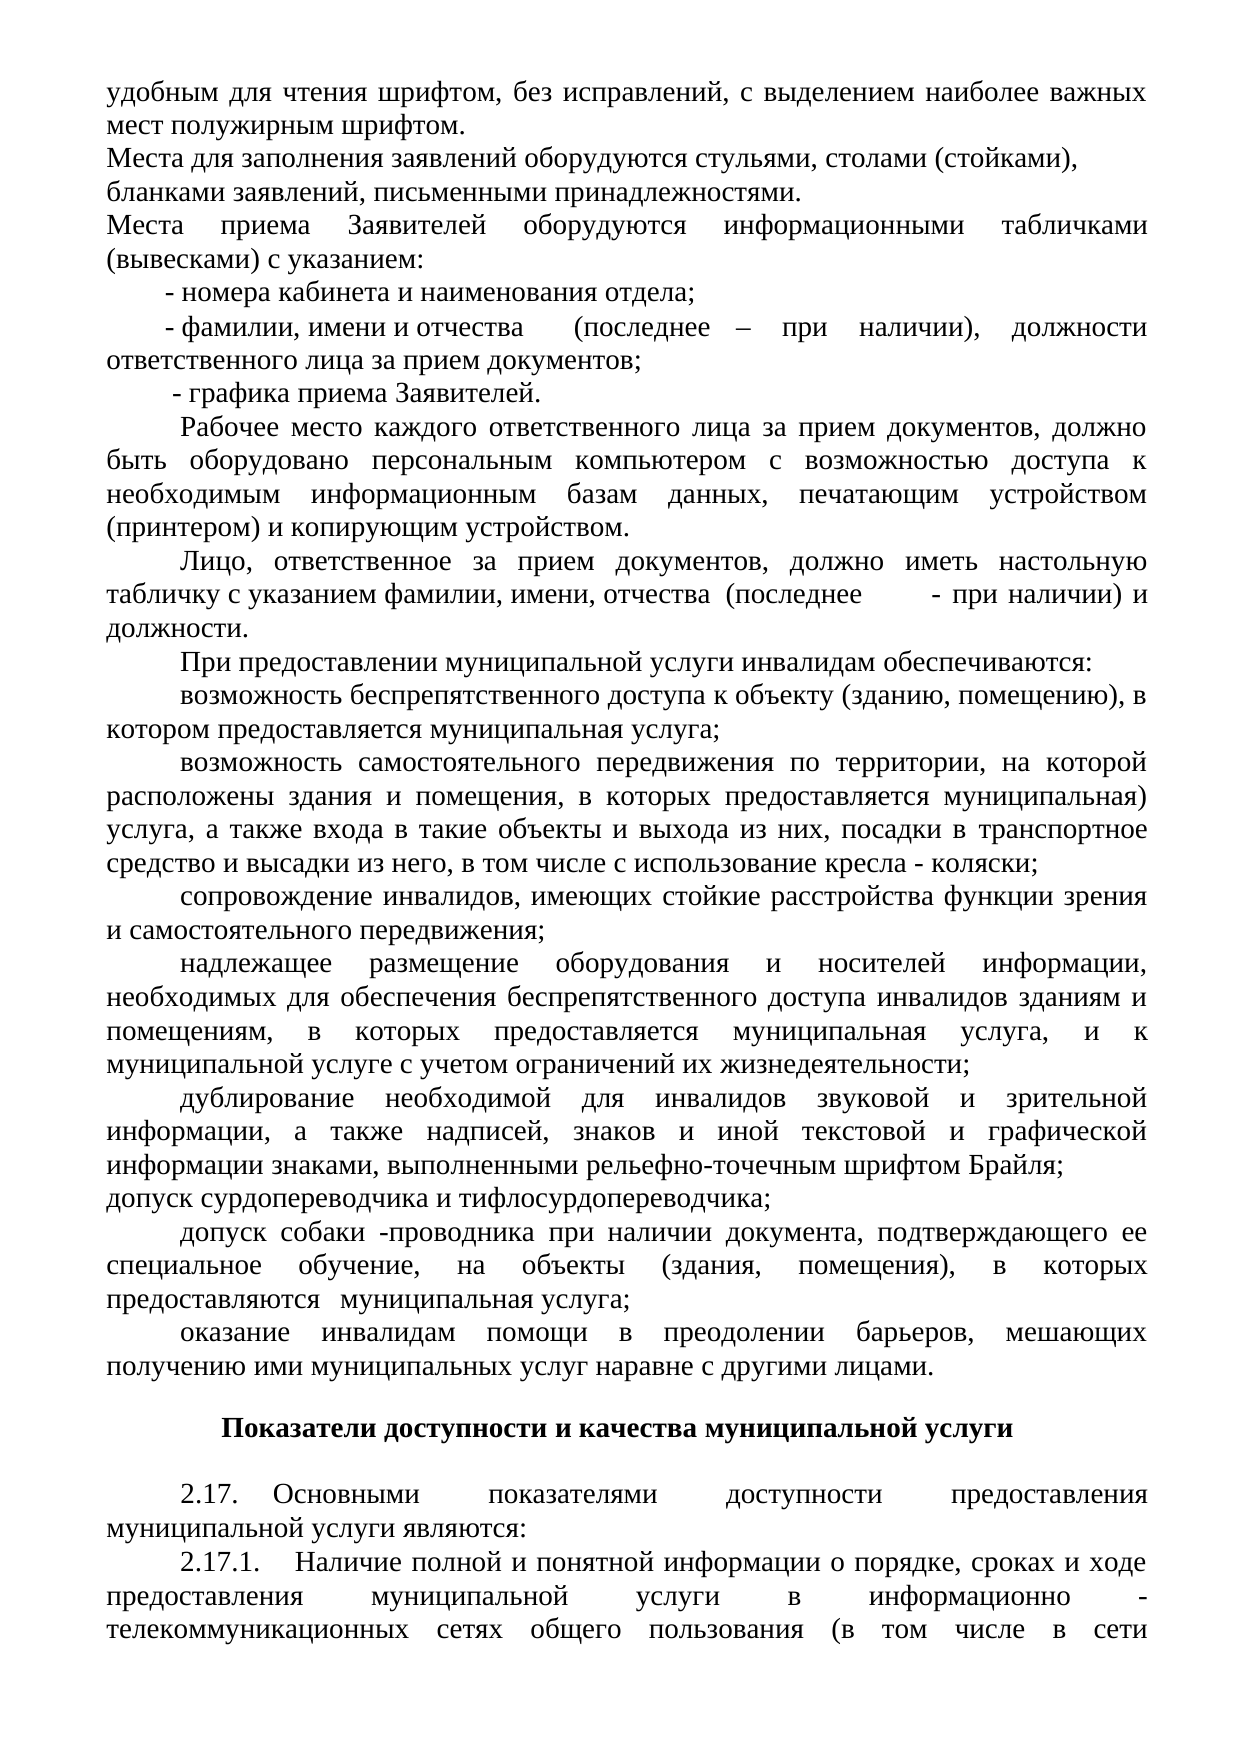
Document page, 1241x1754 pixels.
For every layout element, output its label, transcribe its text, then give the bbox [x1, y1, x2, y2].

text Места приема Заявителей оборудуются информационными табличками (вывесками) с указанием: [106, 208, 1148, 275]
text допуск сурдопереводчика и тифлосурдопереводчика; [106, 1180, 1148, 1214]
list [106, 1544, 1148, 1645]
text надлежащее размещение оборудования и носителей информации, необходимых для обеспечения беспрепятственного доступа инвалидов зданиям и помещениям, в которых предоставляется муниципальная услуга, и к муниципальной услуге с учетом ограничений их жизнедеятельности; [106, 946, 1148, 1080]
text - фамилии, имени и отчества (последнее – при наличии), должности ответственного лица за прием документов; [106, 309, 1148, 376]
subtitle Показатели доступности и качества муниципальной услуги [221, 1410, 1207, 1444]
text оказание инвалидам помощи в преодолении барьеров, мешающих получению ими муниципальных услуг наравне с другими лицами. [106, 1314, 1148, 1382]
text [106, 74, 1148, 141]
text Места для заполнения заявлений оборудуются стульями, столами (стойками), [106, 141, 1148, 174]
text допуск собаки -проводника при наличии документа, подтверждающего ее специальное обучение, на объекты (здания, помещения), в которых предоставляются муниципальная услуга; [106, 1214, 1148, 1314]
list Основными показателями доступности предоставления муниципальной услуги являются: [106, 1477, 1148, 1544]
text - номера кабинета и наименования отдела; [106, 275, 1148, 309]
text бланками заявлений, письменными принадлежностями. [106, 174, 1148, 208]
text возможность самостоятельного передвижения по территории, на которой расположены здания и помещения, в которых предоставляется муниципальная) услуга, а также входа в такие объекты и выхода из них, посадки в транспортное средство и высадки из него, в том числе с использование кресла - коляски; [106, 744, 1148, 878]
text При предоставлении муниципальной услуги инвалидам обеспечиваются: [106, 644, 1148, 677]
text дублирование необходимой для инвалидов звуковой и зрительной информации, а также надписей, знаков и иной текстовой и графической информации знаками, выполненными рельефно-точечным шрифтом Брайля; [106, 1080, 1148, 1180]
text - графика приема Заявителей. [106, 376, 1148, 409]
text Рабочее место каждого ответственного лица за прием документов, должно быть оборудовано персональным компьютером с возможностью доступа к необходимым информационным базам данных, печатающим устройством (принтером) и копирующим устройством. [106, 409, 1148, 543]
text Лицо, ответственное за прием документов, должно иметь настольную табличку с указанием фамилии, имени, отчества (последнее - при наличии) и должности. [106, 543, 1148, 643]
text сопровождение инвалидов, имеющих стойкие расстройства функции зрения и самостоятельного передвижения; [106, 878, 1148, 946]
text возможность беспрепятственного доступа к объекту (зданию, помещению), в котором предоставляется муниципальная услуга; [106, 677, 1148, 744]
